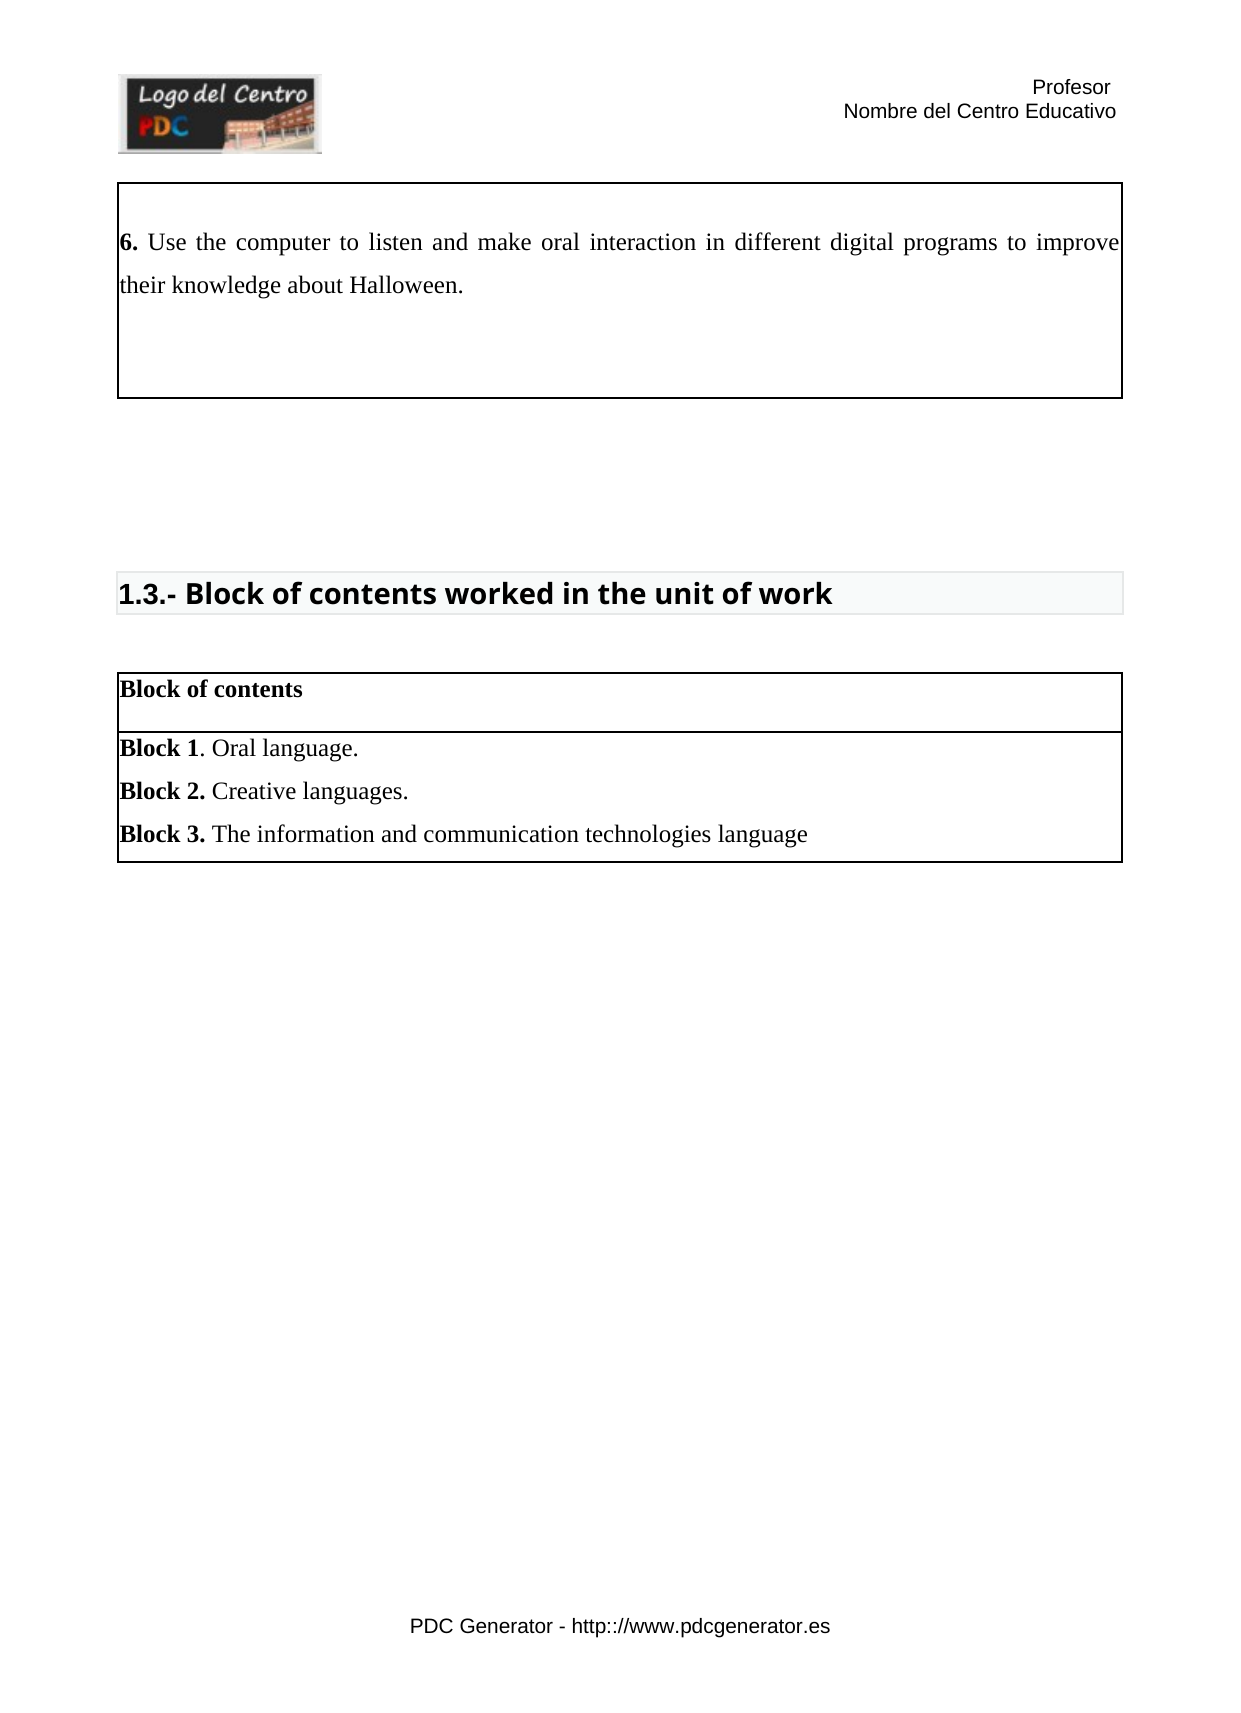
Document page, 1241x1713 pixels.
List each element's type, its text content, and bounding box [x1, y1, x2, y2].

text 1.3.- Block of contents worked in the unit of work [118, 573, 1122, 613]
picture [118, 74, 322, 154]
table_header Block of contents [119, 674, 1121, 731]
table_cell Block 1. Oral language. Block 2. Creative languages. Block 3. The information and communication technologies language [119, 733, 1121, 861]
